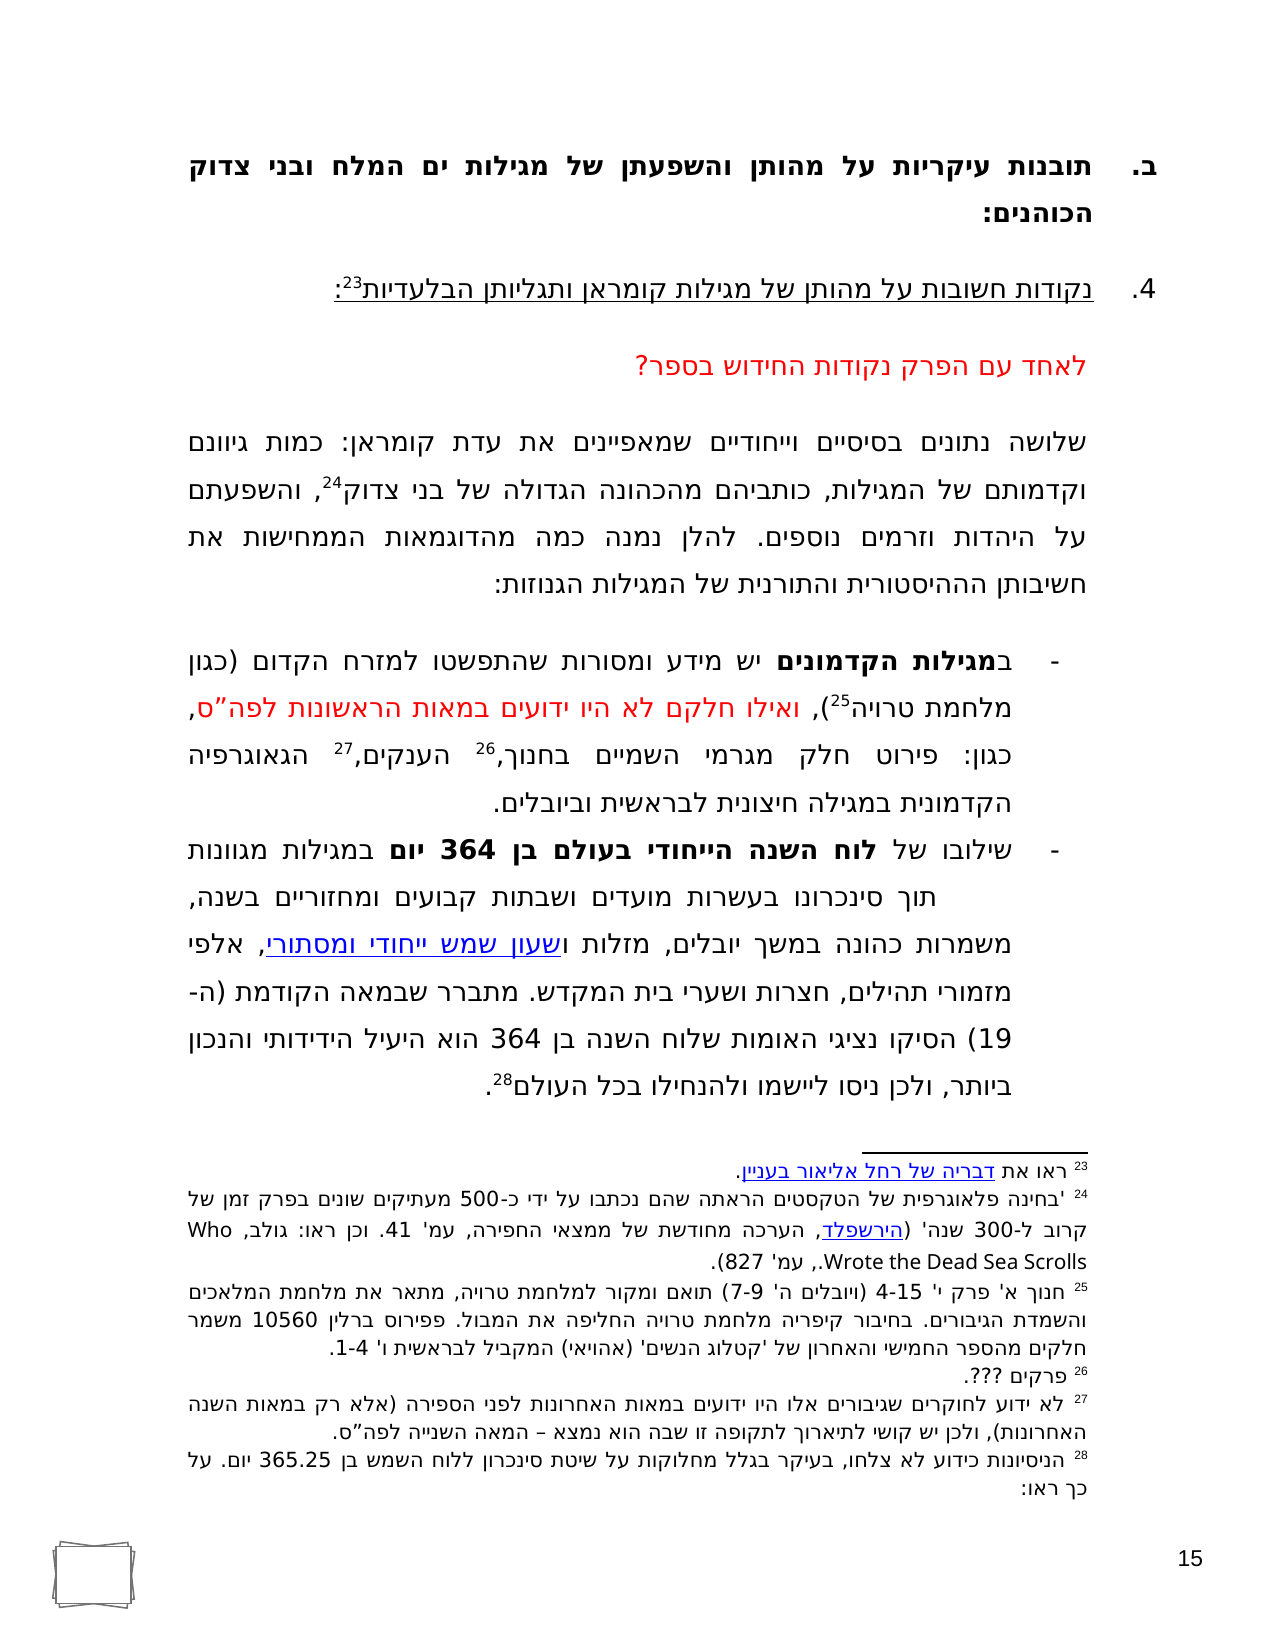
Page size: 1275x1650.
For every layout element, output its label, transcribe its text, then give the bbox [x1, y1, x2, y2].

subtitle תובנות עיקריות על מהותן והשפעתן של מגילות ים המלח ובני צדוק הכוהנים: [187, 150, 1131, 229]
list במגילות הקדמונים יש מידע ומסורות שהתפשטו למזרח הקדום (כגון מלחמת טרויה), ואילו חלקם לא היו ידועים במאות הראשונות לפה”ס, כגון: פירוט חלק מגרמי השמיים בחנוך, הענקים, הגאוגרפיה הקדמונית במגילה חיצונית לבראשית וביובלים. [187, 645, 1050, 818]
list שילובו של לוח השנה הייחודי בעולם בן 364 יום במגילות מגוונות תוך סינכרונו בעשרות מועדים ושבתות קבועים ומחזוריים בשנה, משמרות כהונה במשך יובלים, מזלות ושעון שמש ייחודי ומסתורי, אלפי מזמורי תהילים, חצרות ושערי בית המקדש. מתברר שבמאה הקודמת (ה-19) הסיקו נציגי האומות שלוח השנה בן 364 הוא היעיל הידידותי והנכון ביותר, ולכן ניסו ליישמו ולהנחילו בכל העולם. [187, 834, 1050, 1102]
subtitle נקודות חשובות על מהותן של מגילות קומראן ותגליותן הבלעדיות: [187, 274, 1131, 305]
text שלושה נתונים בסיסיים וייחודיים שמאפיינים את עדת קומראן: כמות גיוונם וקדמותם של המגילות, כותביהם מהכהונה הגדולה של בני צדוק, והשפעתם על היהדות וזרמים נוספים. להלן נמנה כמה מהדוגמאות הממחישות את חשיבותן הההיסטורית והתורנית של המגילות הגנוזות: [187, 427, 1087, 600]
text לאחד עם הפרק נקודות החידוש בספר? [187, 350, 1087, 382]
